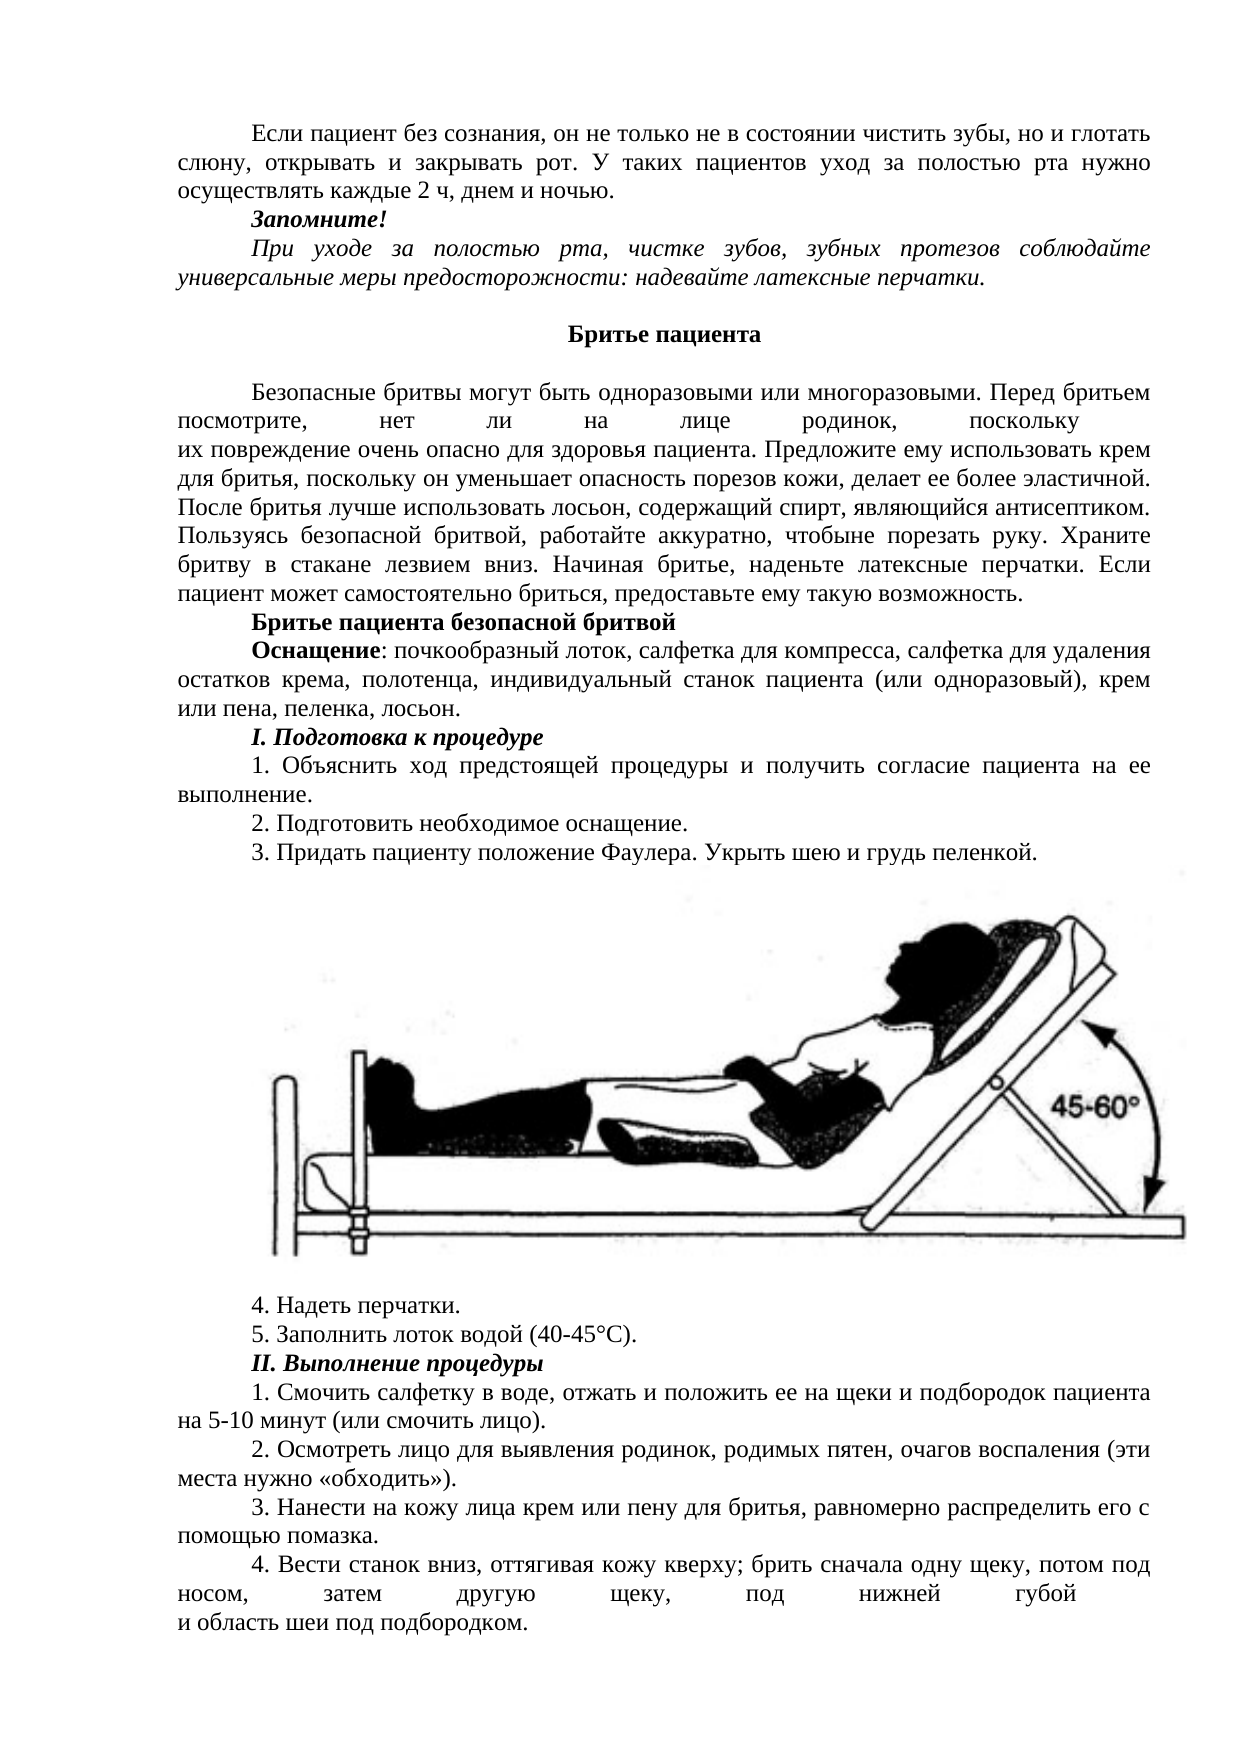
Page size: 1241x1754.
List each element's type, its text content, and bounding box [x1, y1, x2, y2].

text Оснащение: почкообразный лоток, салфетка для компресса, салфетка для удаления остатков крема, полотенца, индивидуальный станок пациента (или одноразовый), крем или пена, пеленка, лосьон. [177, 636, 1152, 722]
text 2. Подготовить необходимое оснащение. [177, 808, 1152, 837]
text 1. Смочить салфетку в воде, отжать и положить ее на щеки и подбородок пациента на 5-10 минут (или смочить лицо). [177, 1377, 1152, 1434]
text 4. Надеть перчатки. [177, 1291, 1152, 1319]
text II. Выполнение процедуры [177, 1348, 1152, 1377]
text Запомните! [177, 204, 1152, 233]
text Бритье пациента [177, 319, 1152, 348]
text 1. Объяснить ход предстоящей процедуры и получить согласие пациента на ее выполнение. [177, 751, 1152, 808]
text 4. Вести станок вниз, оттягивая кожу кверху; брить сначала одну щеку, потом под носом, затем другую щеку, под нижней губой и область шеи под подбородком. [177, 1549, 1152, 1636]
text 2. Осмотреть лицо для выявления родинок, родимых пятен, очагов воспаления (эти места нужно «обходить»). [177, 1434, 1152, 1492]
text I. Подготовка к процедуре [177, 722, 1152, 751]
text Безопасные бритвы могут быть одноразовыми или многоразовыми. Перед бритьем посмотрите, нет ли на лице родинок, поскольку их повреждение очень опасно для здоровья пациента. Предложите ему использовать крем для бритья, поскольку он уменьшает опасность порезов кожи, делает ее более эластичной. После бритья лучше использовать лосьон, содержащий спирт, являющийся антисептиком. Пользуясь безопасной бритвой, работайте аккуратно, чтобыне порезать руку. Храните бритву в стакане лезвием вниз. Начиная бритье, наденьте латексные перчатки. Если пациент может самостоятельно бриться, предоставьте ему такую возможность. [177, 377, 1152, 607]
text 5. Заполнить лоток водой (40-45°С). [177, 1319, 1152, 1348]
text Если пациент без сознания, он не только не в состоянии чистить зубы, но и глотать слюну, открывать и закрывать рот. У таких пациентов уход за полостью рта нужно осуществлять каждые 2 ч, днем и ночью. [177, 118, 1152, 204]
text Бритье пациента безопасной бритвой [177, 607, 1152, 636]
text 3. Нанести на кожу лица крем или пену для бритья, равномерно распределить его с помощью помазка. [177, 1492, 1152, 1549]
picture [251, 865, 1208, 1291]
text При уходе за полостью рта, чистке зубов, зубных протезов соблюдайте универсальные меры предосторожности: надевайте латексные перчатки. [177, 233, 1152, 291]
text 3. Придать пациенту положение Фаулера. Укрыть шею и грудь пеленкой. [177, 837, 1152, 866]
